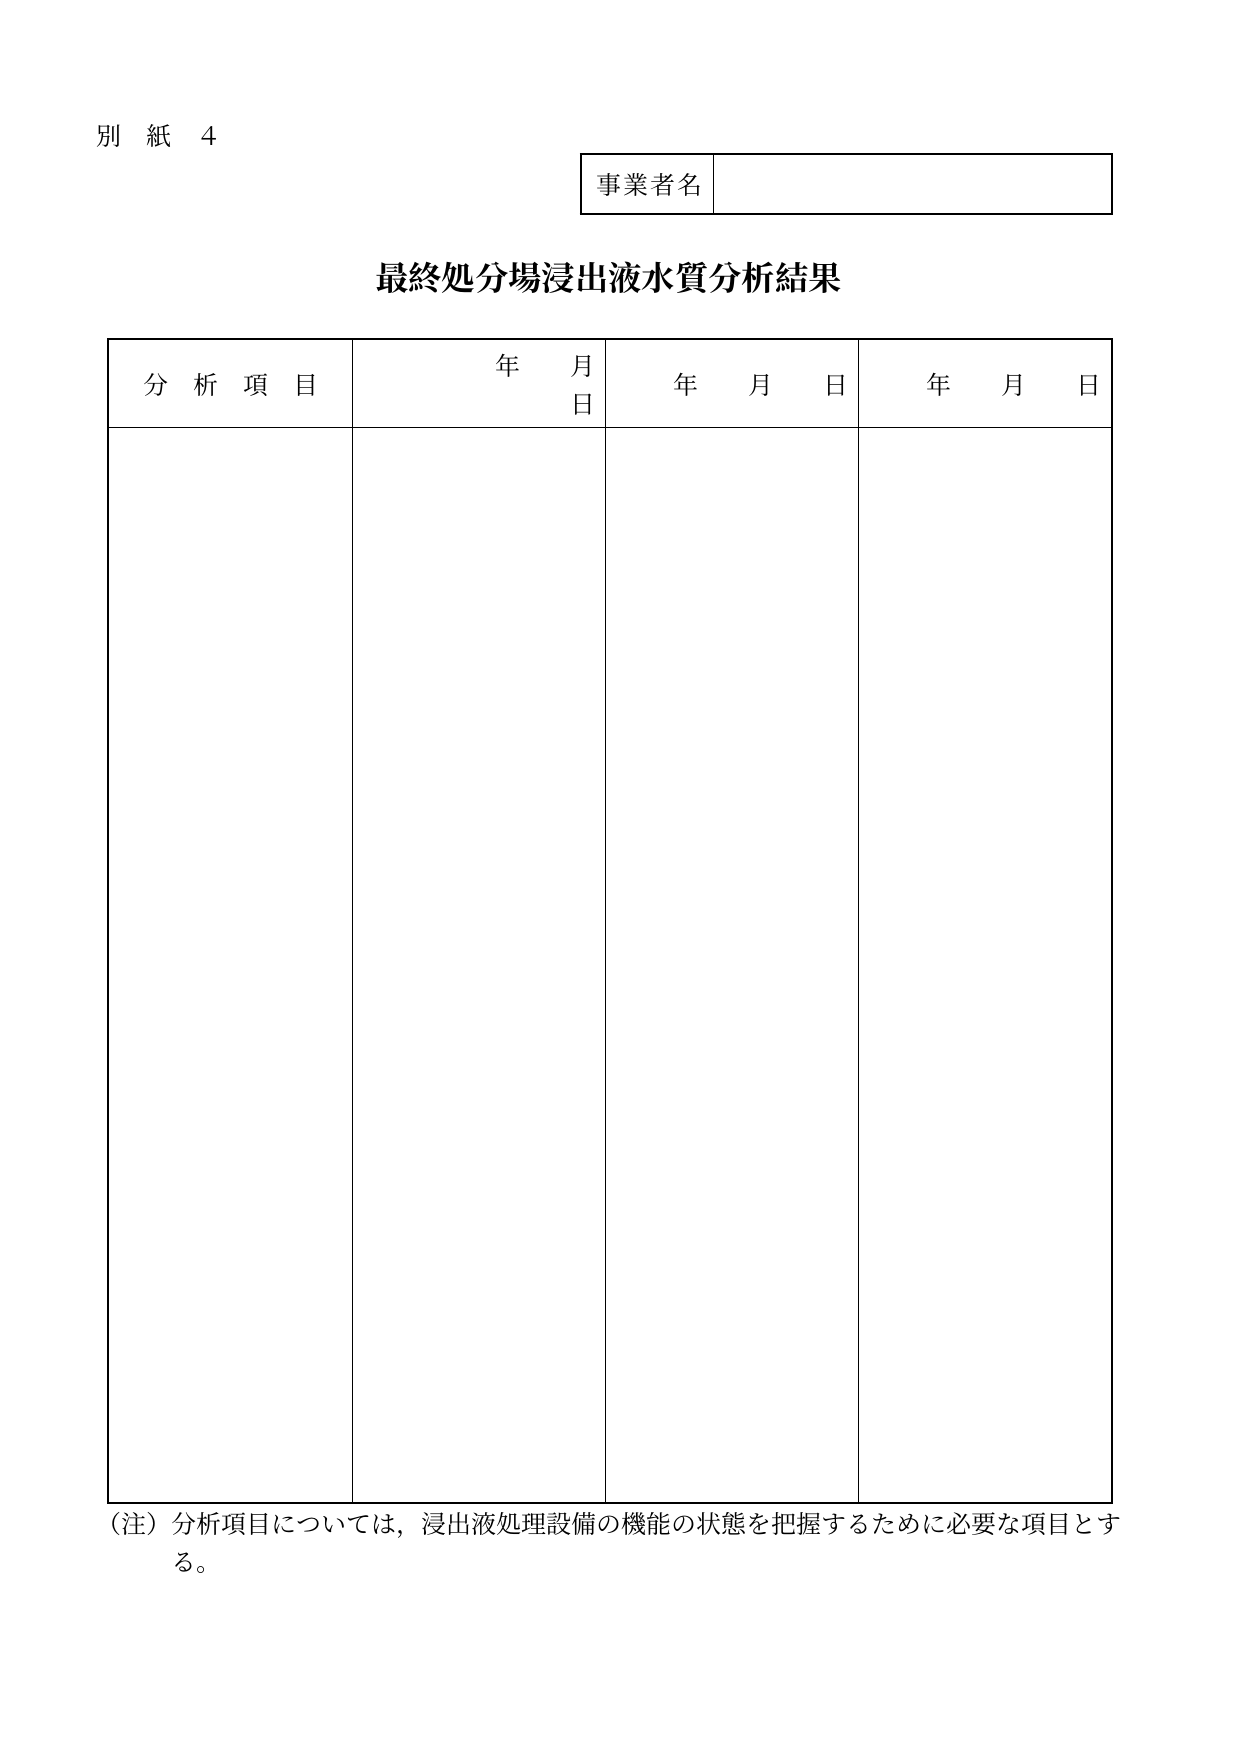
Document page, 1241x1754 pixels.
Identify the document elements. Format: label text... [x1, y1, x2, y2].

table_header 年 月 日 [859, 340, 1111, 427]
table_header 年 月 日 [353, 340, 605, 427]
text 別 紙 ４ [96, 115, 1121, 153]
table_cell [606, 428, 858, 1502]
table_cell [109, 428, 352, 1502]
text （注）分析項目については，浸出液処理設備の機能の状態を把握するために必要な項目とする。 [96, 1504, 1121, 1580]
table_cell [859, 428, 1111, 1502]
table_header 事業者名 [582, 155, 713, 212]
table_header 年 月 日 [606, 340, 858, 427]
table_header [714, 155, 1111, 212]
text 最終処分場浸出液水質分析結果 [96, 252, 1121, 300]
table_cell [353, 428, 605, 1502]
table_header 分 析 項 目 [109, 340, 352, 427]
